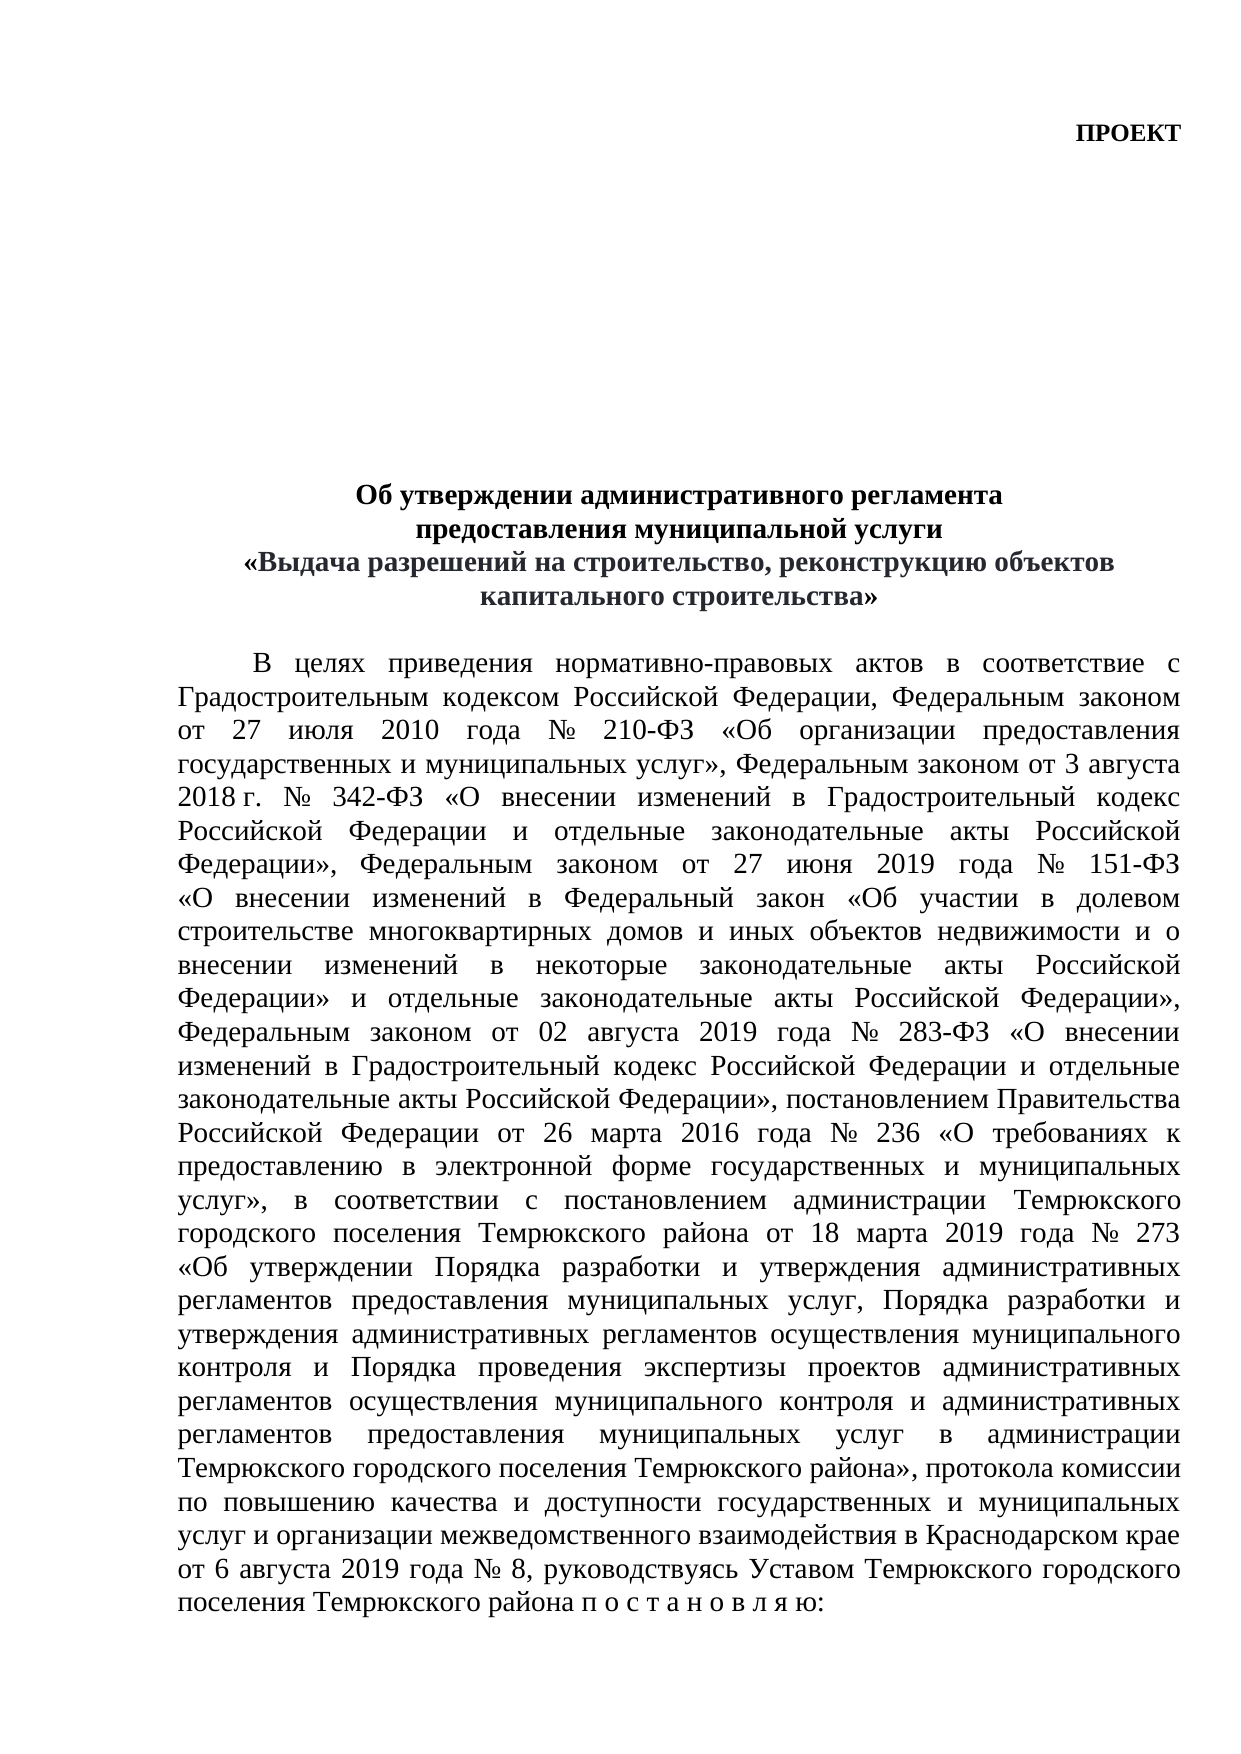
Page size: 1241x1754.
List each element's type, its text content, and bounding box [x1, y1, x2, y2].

text предоставления муниципальной услуги [177, 511, 1181, 544]
text В целях приведения нормативно-правовых актов в соответствие с Градостроительным кодексом Российской Федерации, Федеральным законом от 27 июля 2010 года № 210-ФЗ «Об организации предоставления государственных и муниципальных услуг», Федеральным законом от 3 августа 2018 г. № 342-ФЗ «О внесении изменений в Градостроительный кодекс Российской Федерации и отдельные законодательные акты Российской Федерации», Федеральным законом от 27 июня 2019 года № 151-ФЗ «О внесении изменений в Федеральный закон «Об участии в долевом строительстве многоквартирных домов и иных объектов недвижимости и о внесении изменений в некоторые законодательные акты Российской Федерации» и отдельные законодательные акты Российской Федерации», Федеральным законом от 02 августа 2019 года № 283-ФЗ «О внесении изменений в Градостроительный кодекс Российской Федерации и отдельные законодательные акты Российской Федерации», постановлением Правительства Российской Федерации от 26 марта 2016 года № 236 «О требованиях к предоставлению в электронной форме государственных и муниципальных услуг», в соответствии с постановлением администрации Темрюкского городского поселения Темрюкского района от 18 марта 2019 года № 273 «Об утверждении Порядка разработки и утверждения административных регламентов предоставления муниципальных услуг, Порядка разработки и утверждения административных регламентов осуществления муниципального контроля и Порядка проведения экспертизы проектов административных регламентов осуществления муниципального контроля и административных регламентов предоставления муниципальных услуг в администрации Темрюкского городского поселения Темрюкского района», протокола комиссии по повышению качества и доступности государственных и муниципальных услуг и организации межведомственного взаимодействия в Краснодарском крае от 6 августа 2019 года № 8, руководствуясь Уставом Темрюкского городского поселения Темрюкского района п о с т а н о в л я ю: [177, 645, 1181, 1618]
text ПРОЕКТ [177, 118, 1181, 147]
text «Выдача разрешений на строительство, реконструкцию объектов капитального строительства» [177, 544, 1181, 612]
text Об утверждении административного регламента [177, 477, 1181, 511]
